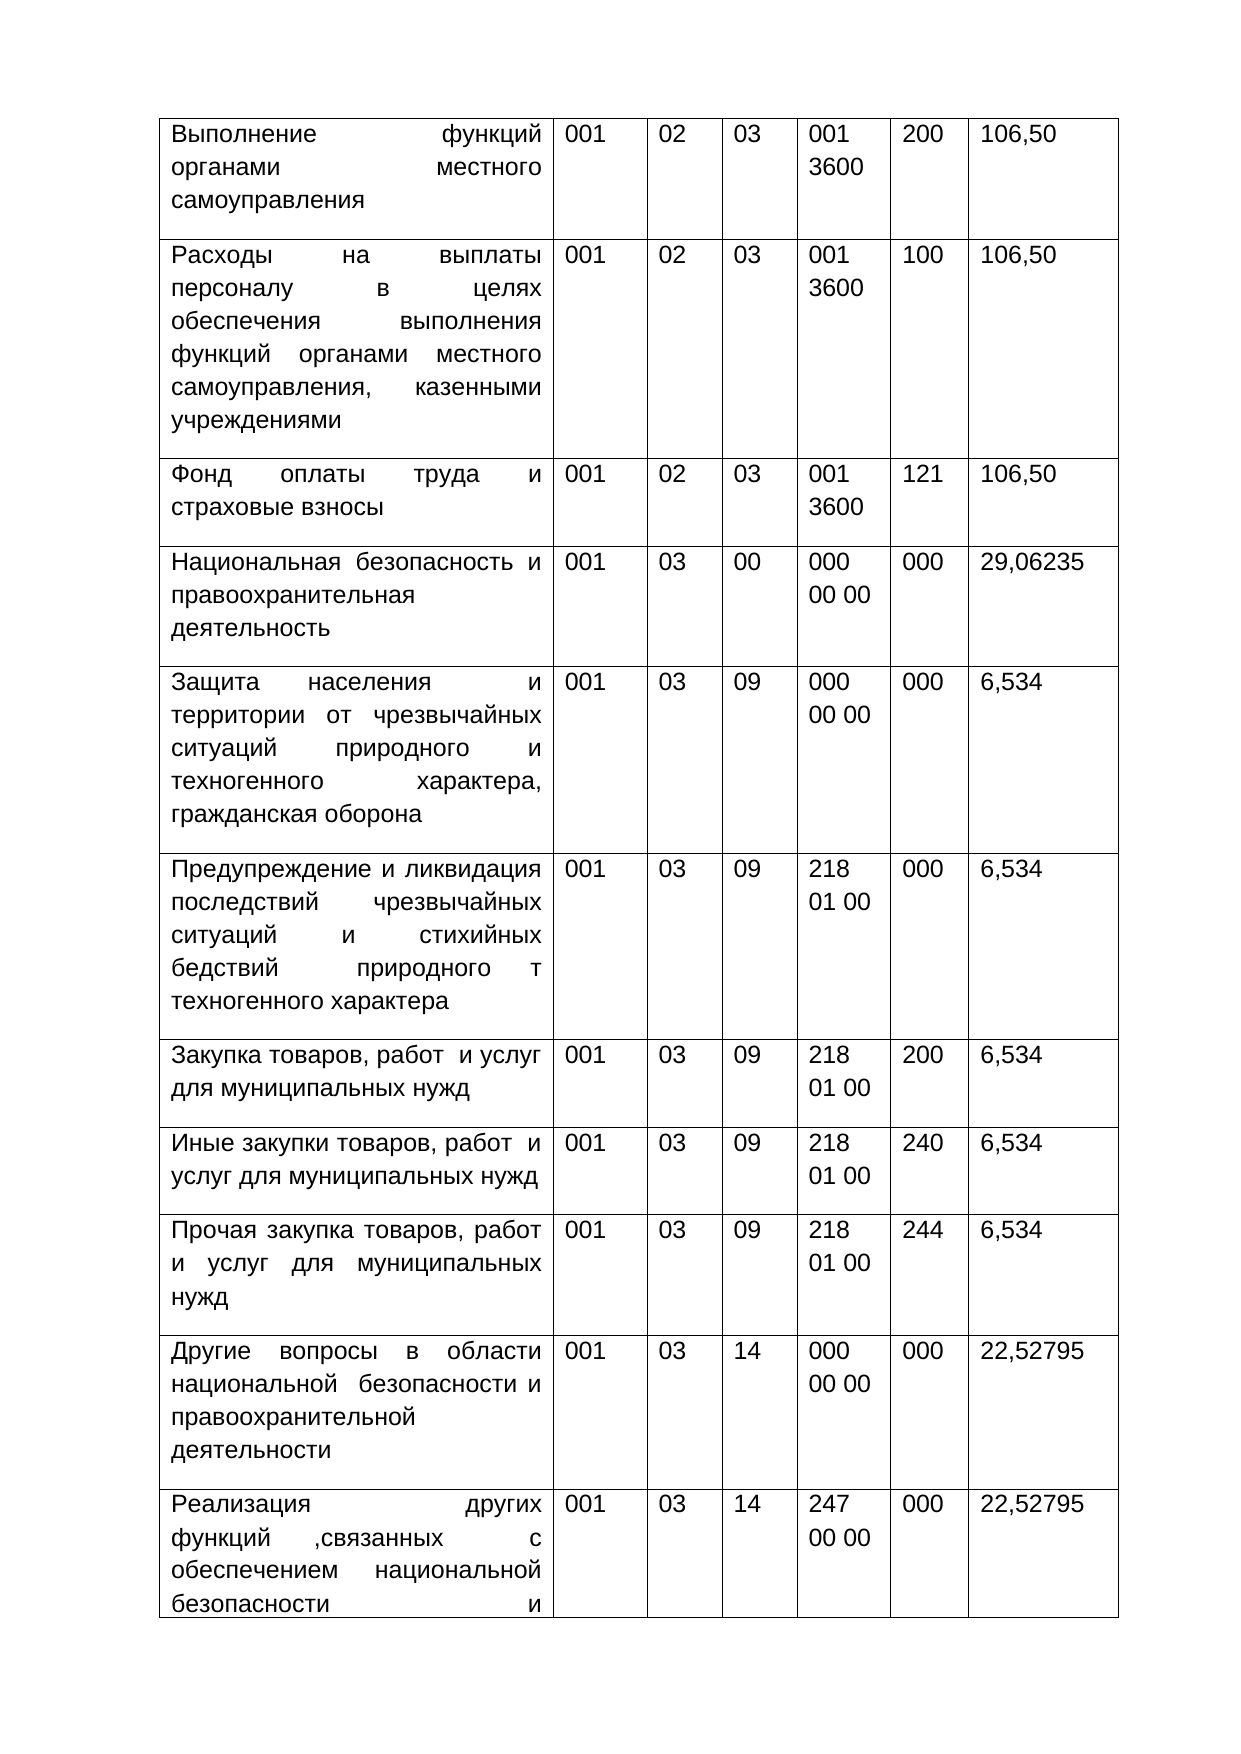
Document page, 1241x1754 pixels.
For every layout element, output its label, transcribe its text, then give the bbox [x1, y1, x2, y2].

table_cell 6,534 [969, 854, 1118, 1039]
table_cell 001 [554, 1040, 647, 1127]
table_cell 001 [554, 240, 647, 458]
table_cell 6,534 [969, 1215, 1118, 1335]
table_cell 03 [723, 459, 797, 546]
table_cell 03 [648, 1040, 722, 1127]
table_cell 6,534 [969, 1040, 1118, 1127]
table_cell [160, 1490, 553, 1617]
table_cell 240 [891, 1128, 968, 1214]
table_cell 001 [554, 854, 647, 1039]
table_cell 000 [891, 667, 968, 853]
table_cell 00 [723, 547, 797, 666]
table_cell 29,06235 [969, 547, 1118, 666]
table_cell Фонд оплаты труда и страховые взносы [160, 459, 553, 546]
table_cell 03 [648, 1336, 722, 1488]
table_cell 200 [891, 1040, 968, 1127]
table_cell 001 3600 [798, 240, 890, 458]
table_cell 001 [554, 667, 647, 853]
table_cell 09 [723, 854, 797, 1039]
table_cell 001 [554, 1490, 647, 1617]
table_cell 000 [891, 1490, 968, 1617]
table_cell 09 [723, 667, 797, 853]
table_cell 106,50 [969, 459, 1118, 546]
table_cell 001 3600 [798, 459, 890, 546]
table_cell Выполнение функций органами местного самоуправления [160, 119, 553, 239]
table_cell 02 [648, 240, 722, 458]
table_cell Национальная безопасность и правоохранительная деятельность [160, 547, 553, 666]
table_cell 244 [891, 1215, 968, 1335]
table_cell 001 [554, 1336, 647, 1488]
table_cell Предупреждение и ликвидация последствий чрезвычайных ситуаций и стихийных бедствий природного т техногенного характера [160, 854, 553, 1039]
table_cell 000 00 00 [798, 667, 890, 853]
table_cell 000 [891, 854, 968, 1039]
table_cell 100 [891, 240, 968, 458]
table_cell 09 [723, 1128, 797, 1214]
table_cell 03 [648, 1128, 722, 1214]
table_cell 6,534 [969, 667, 1118, 853]
table_cell 000 00 00 [798, 1336, 890, 1488]
table_cell 218 01 00 [798, 1215, 890, 1335]
table_cell 001 [554, 119, 647, 239]
table_cell 02 [648, 119, 722, 239]
table_cell 22,52795 [969, 1490, 1118, 1617]
table_cell 106,50 [969, 240, 1118, 458]
table_cell Иные закупки товаров, работ и услуг для муниципальных нужд [160, 1128, 553, 1214]
table_cell Другие вопросы в области национальной безопасности и правоохранительной деятельности [160, 1336, 553, 1488]
table_cell 03 [723, 240, 797, 458]
table_cell 03 [648, 547, 722, 666]
table_cell 6,534 [969, 1128, 1118, 1214]
table_cell 218 01 00 [798, 854, 890, 1039]
table_cell 03 [648, 1490, 722, 1617]
table_cell 001 [554, 1128, 647, 1214]
table_cell Прочая закупка товаров, работ и услуг для муниципальных нужд [160, 1215, 553, 1335]
table_cell 14 [723, 1336, 797, 1488]
table_cell 03 [648, 667, 722, 853]
table_cell 09 [723, 1040, 797, 1127]
table_cell 22,52795 [969, 1336, 1118, 1488]
table_cell 001 3600 [798, 119, 890, 239]
table_cell 14 [723, 1490, 797, 1617]
table_cell 02 [648, 459, 722, 546]
table_cell 03 [648, 854, 722, 1039]
table_cell 121 [891, 459, 968, 546]
table_cell 200 [891, 119, 968, 239]
table_cell 03 [723, 119, 797, 239]
table_cell 09 [723, 1215, 797, 1335]
table_cell 001 [554, 459, 647, 546]
table_cell 001 [554, 547, 647, 666]
table_cell 106,50 [969, 119, 1118, 239]
table_cell 03 [648, 1215, 722, 1335]
table_cell 218 01 00 [798, 1128, 890, 1214]
table_cell Расходы на выплаты персоналу в целях обеспечения выполнения функций органами местного самоуправления, казенными учреждениями [160, 240, 553, 458]
table_cell Защита населения и территории от чрезвычайных ситуаций природного и техногенного характера, гражданская оборона [160, 667, 553, 853]
table_cell 000 00 00 [798, 547, 890, 666]
table_cell 000 [891, 547, 968, 666]
table_cell 247 00 00 [798, 1490, 890, 1617]
table_cell 218 01 00 [798, 1040, 890, 1127]
table_cell Закупка товаров, работ и услуг для муниципальных нужд [160, 1040, 553, 1127]
table_cell 001 [554, 1215, 647, 1335]
table_cell 000 [891, 1336, 968, 1488]
